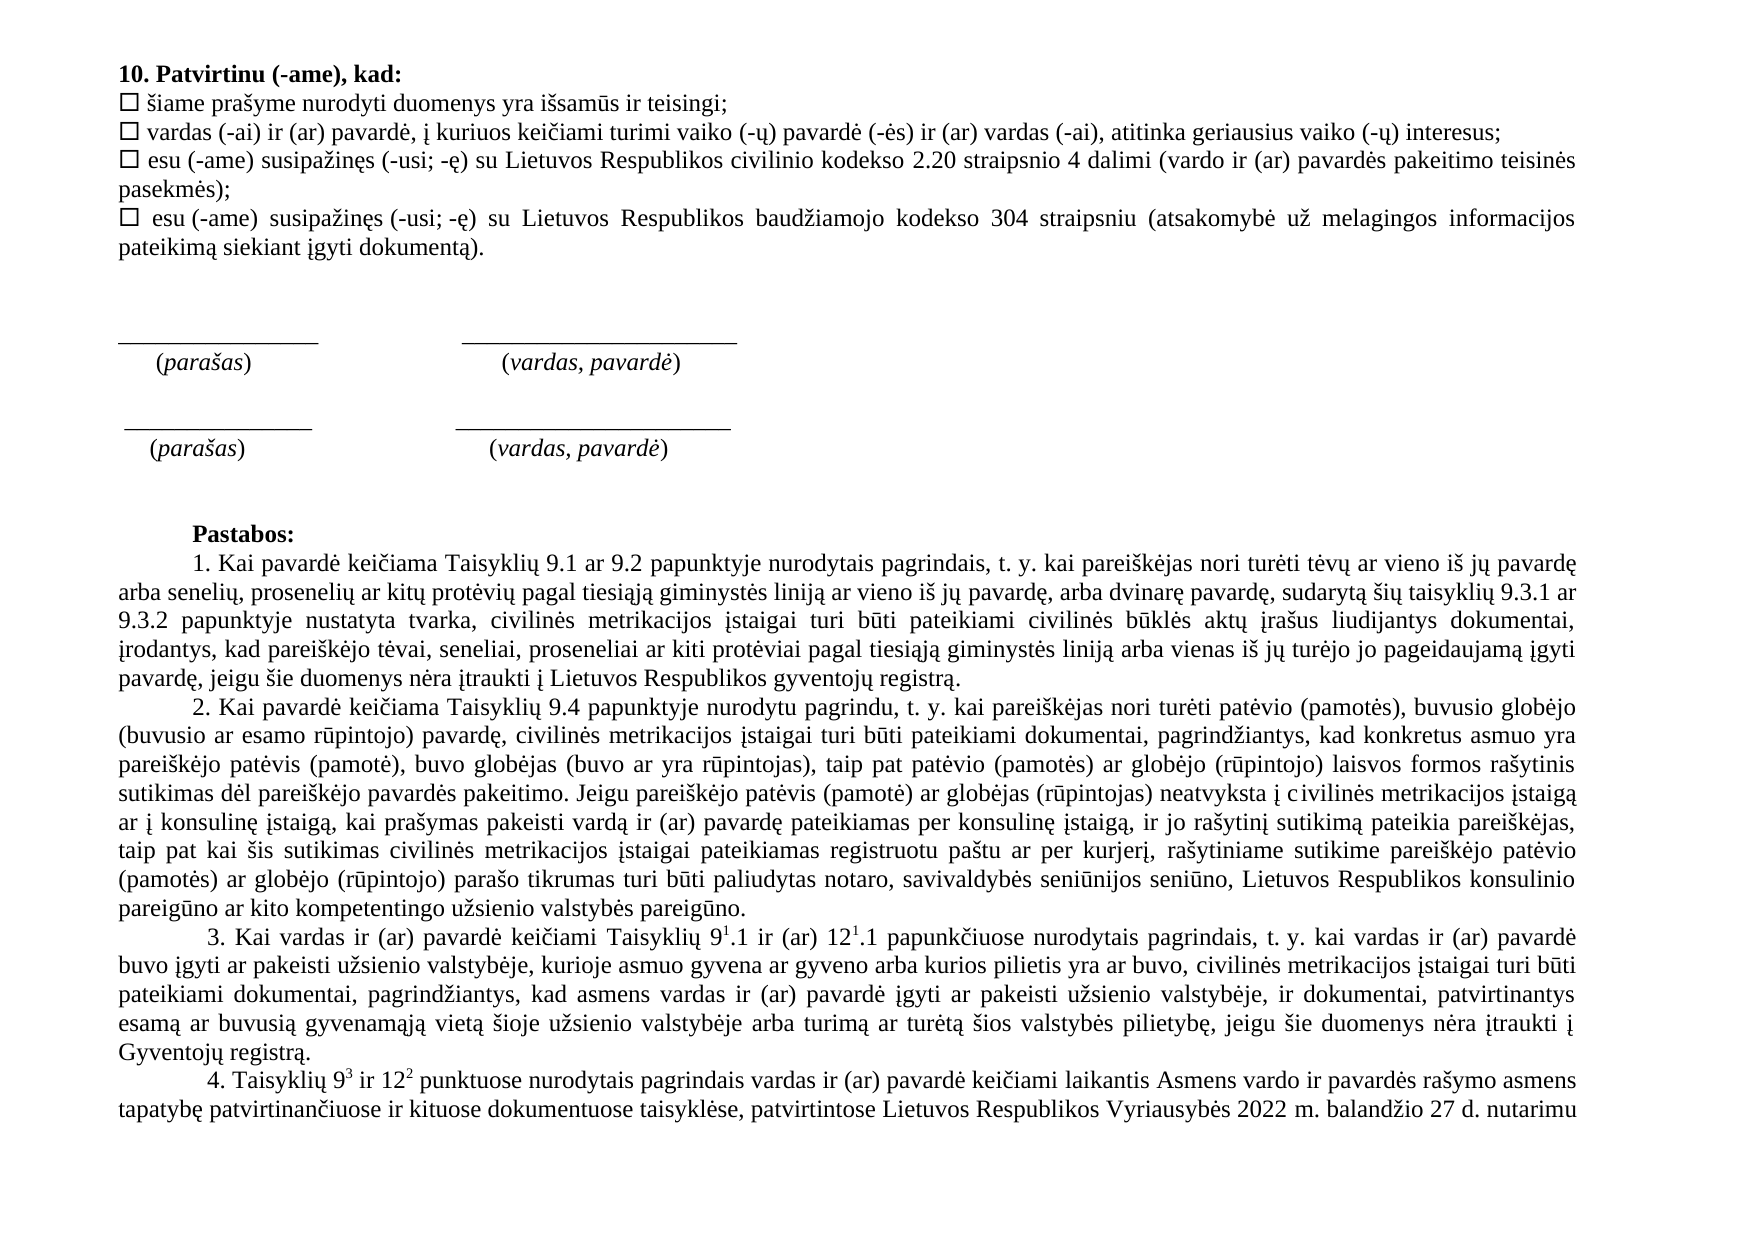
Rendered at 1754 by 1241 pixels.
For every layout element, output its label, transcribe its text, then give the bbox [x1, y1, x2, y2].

text vardas (-ai) ir (ar) pavardė, į kuriuos keičiami turimi vaiko (-ų) pavardė (-ės) ir (ar) vardas (-ai), atitinka geriausius vaiko (-ų) interesus; [118, 117, 1577, 145]
text 2. Kai pavardė keičiama Taisyklių 9.4 papunktyje nurodytu pagrindu, t. y. kai pareiškėjas nori turėti patėvio (pamotės), buvusio globėjo (buvusio ar esamo rūpintojo) pavardę, civilinės metrikacijos įstaigai turi būti pateikiami dokumentai, pagrindžiantys, kad konkretus asmuo yra pareiškėjo patėvis (pamotė), buvo globėjas (buvo ar yra rūpintojas), taip pat patėvio (pamotės) ar globėjo (rūpintojo) laisvos formos rašytinis sutikimas dėl pareiškėjo pavardės pakeitimo. Jeigu pareiškėjo patėvis (pamotė) ar globėjas (rūpintojas) neatvyksta į civilinės metrikacijos įstaigą ar į konsulinę įstaigą, kai prašymas pakeisti vardą ir (ar) pavardę pateikiamas per konsulinę įstaigą, ir jo rašytinį sutikimą pateikia pareiškėjas, taip pat kai šis sutikimas civilinės metrikacijos įstaigai pateikiamas registruotu paštu ar per kurjerį, rašytiniame sutikime pareiškėjo patėvio (pamotės) ar globėjo (rūpintojo) parašo tikrumas turi būti paliudytas notaro, savivaldybės seniūnijos seniūno, Lietuvos Respublikos konsulinio pareigūno ar kito kompetentingo užsienio valstybės pareigūno. [118, 692, 1577, 922]
text esu (-ame) susipažinęs (-usi; -ę) su Lietuvos Respublikos baudžiamojo kodekso 304 straipsniu (atsakomybė už melagingos informacijos pateikimą siekiant įgyti dokumentą). [118, 203, 1577, 260]
text _______________ ______________________ [118, 404, 1577, 433]
text 3. Kai vardas ir (ar) pavardė keičiami Taisyklių 91.1 ir (ar) 121.1 papunkčiuose nurodytais pagrindais, t. y. kai vardas ir (ar) pavardė buvo įgyti ar pakeisti užsienio valstybėje, kurioje asmuo gyvena ar gyveno arba kurios pilietis yra ar buvo, civilinės metrikacijos įstaigai turi būti pateikiami dokumentai, pagrindžiantys, kad asmens vardas ir (ar) pavardė įgyti ar pakeisti užsienio valstybėje, ir dokumentai, patvirtinantys esamą ar buvusią gyvenamąją vietą šioje užsienio valstybėje arba turimą ar turėtą šios valstybės pilietybę, jeigu šie duomenys nėra įtraukti į Gyventojų registrą. [118, 922, 1577, 1065]
text 10. Patvirtinu (-ame), kad: [118, 59, 1577, 88]
text šiame prašyme nurodyti duomenys yra išsamūs ir teisingi; [118, 88, 1577, 117]
text Pastabos: [118, 519, 1577, 548]
text (parašas) (vardas, pavardė) [118, 433, 1577, 462]
text (parašas) (vardas, pavardė) [118, 347, 1577, 375]
text 1. Kai pavardė keičiama Taisyklių 9.1 ar 9.2 papunktyje nurodytais pagrindais, t. y. kai pareiškėjas nori turėti tėvų ar vieno iš jų pavardę arba senelių, prosenelių ar kitų protėvių pagal tiesiąją giminystės liniją ar vieno iš jų pavardę, arba dvinarę pavardę, sudarytą šių taisyklių 9.3.1 ar 9.3.2 papunktyje nustatyta tvarka, civilinės metrikacijos įstaigai turi būti pateikiami civilinės būklės aktų įrašus liudijantys dokumentai, įrodantys, kad pareiškėjo tėvai, seneliai, proseneliai ar kiti protėviai pagal tiesiąją giminystės liniją arba vienas iš jų turėjo jo pageidaujamą įgyti pavardę, jeigu šie duomenys nėra įtraukti į Lietuvos Respublikos gyventojų registrą. [118, 548, 1577, 692]
text esu (-ame) susipažinęs (-usi; -ę) su Lietuvos Respublikos civilinio kodekso 2.20 straipsnio 4 dalimi (vardo ir (ar) pavardės pakeitimo teisinės pasekmės); [118, 145, 1577, 203]
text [118, 1065, 1577, 1152]
text ________________ ______________________ [118, 318, 1577, 347]
